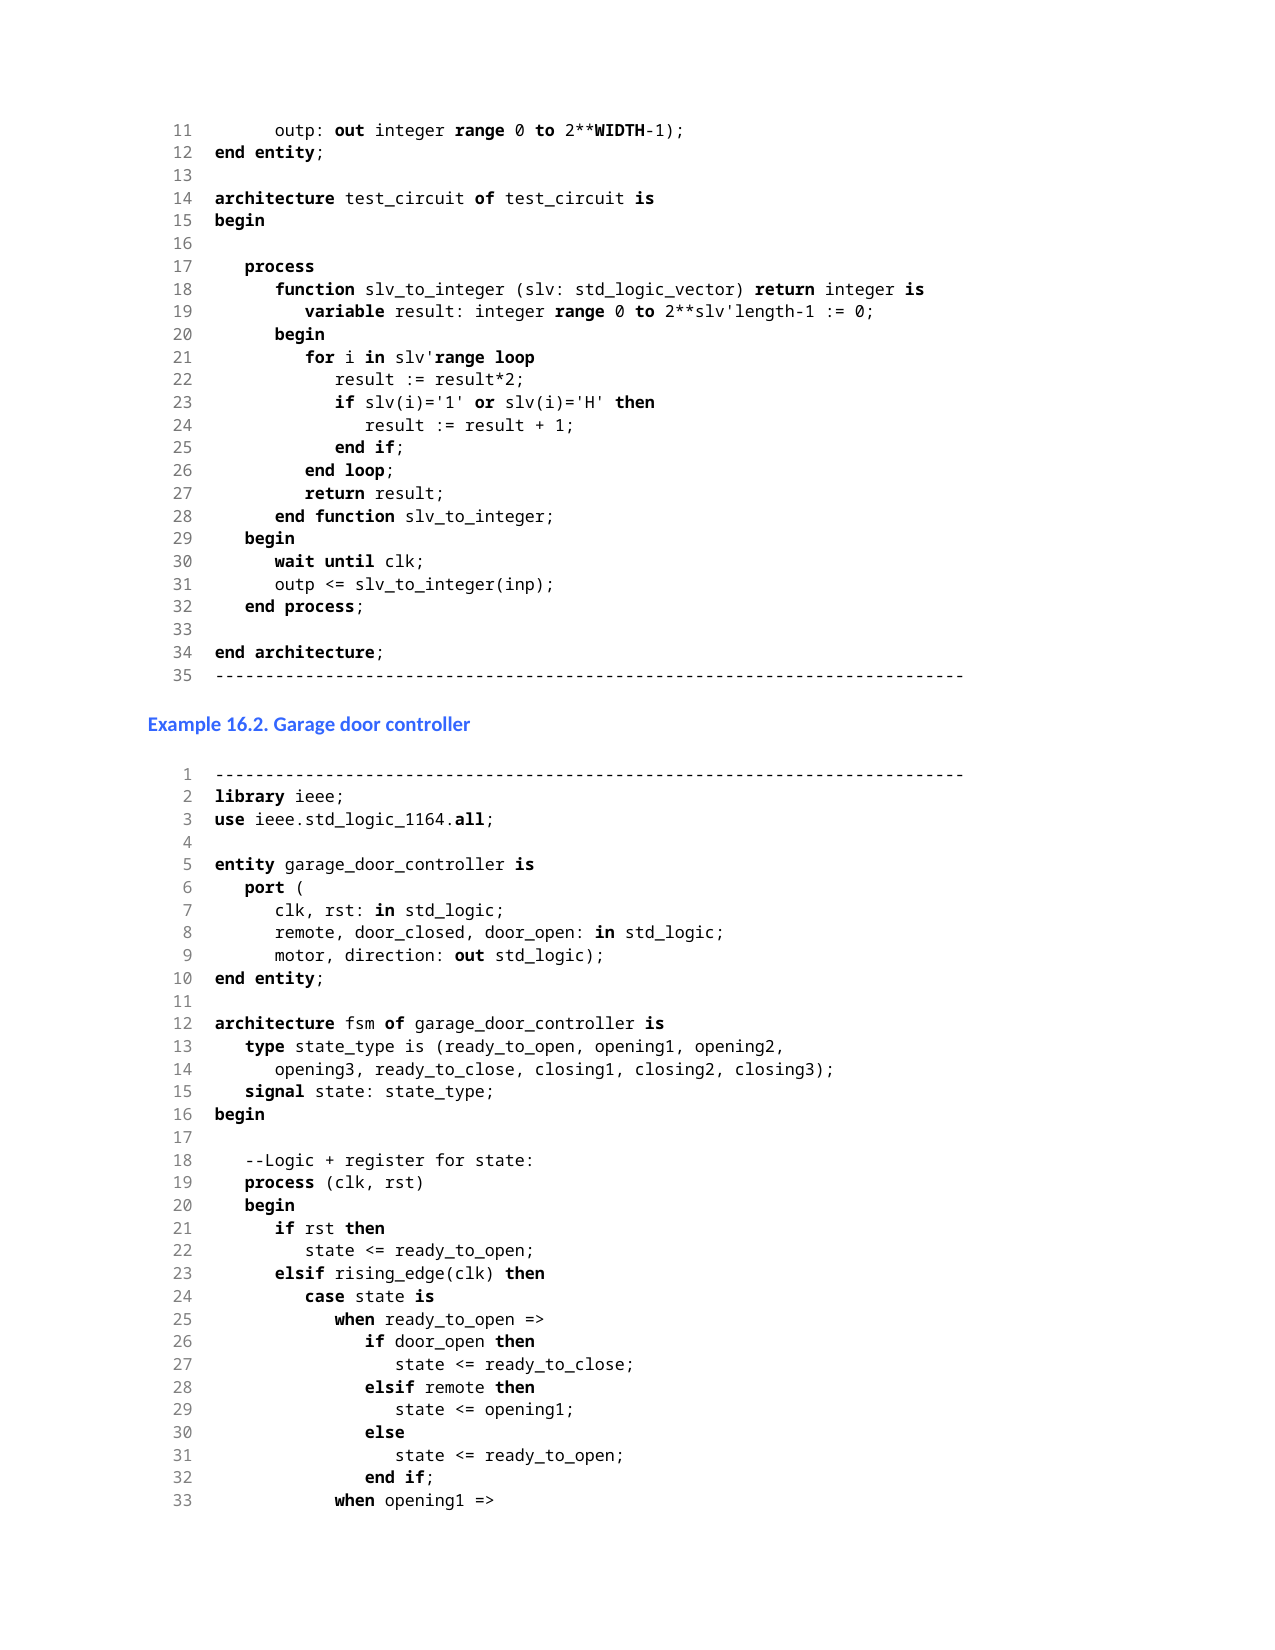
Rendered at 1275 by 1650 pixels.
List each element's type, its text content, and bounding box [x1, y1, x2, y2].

text Example 16.2. Garage door controller [148, 711, 1157, 737]
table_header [203, 118, 1089, 686]
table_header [159, 118, 203, 686]
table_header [159, 762, 203, 1511]
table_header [203, 762, 1089, 1511]
